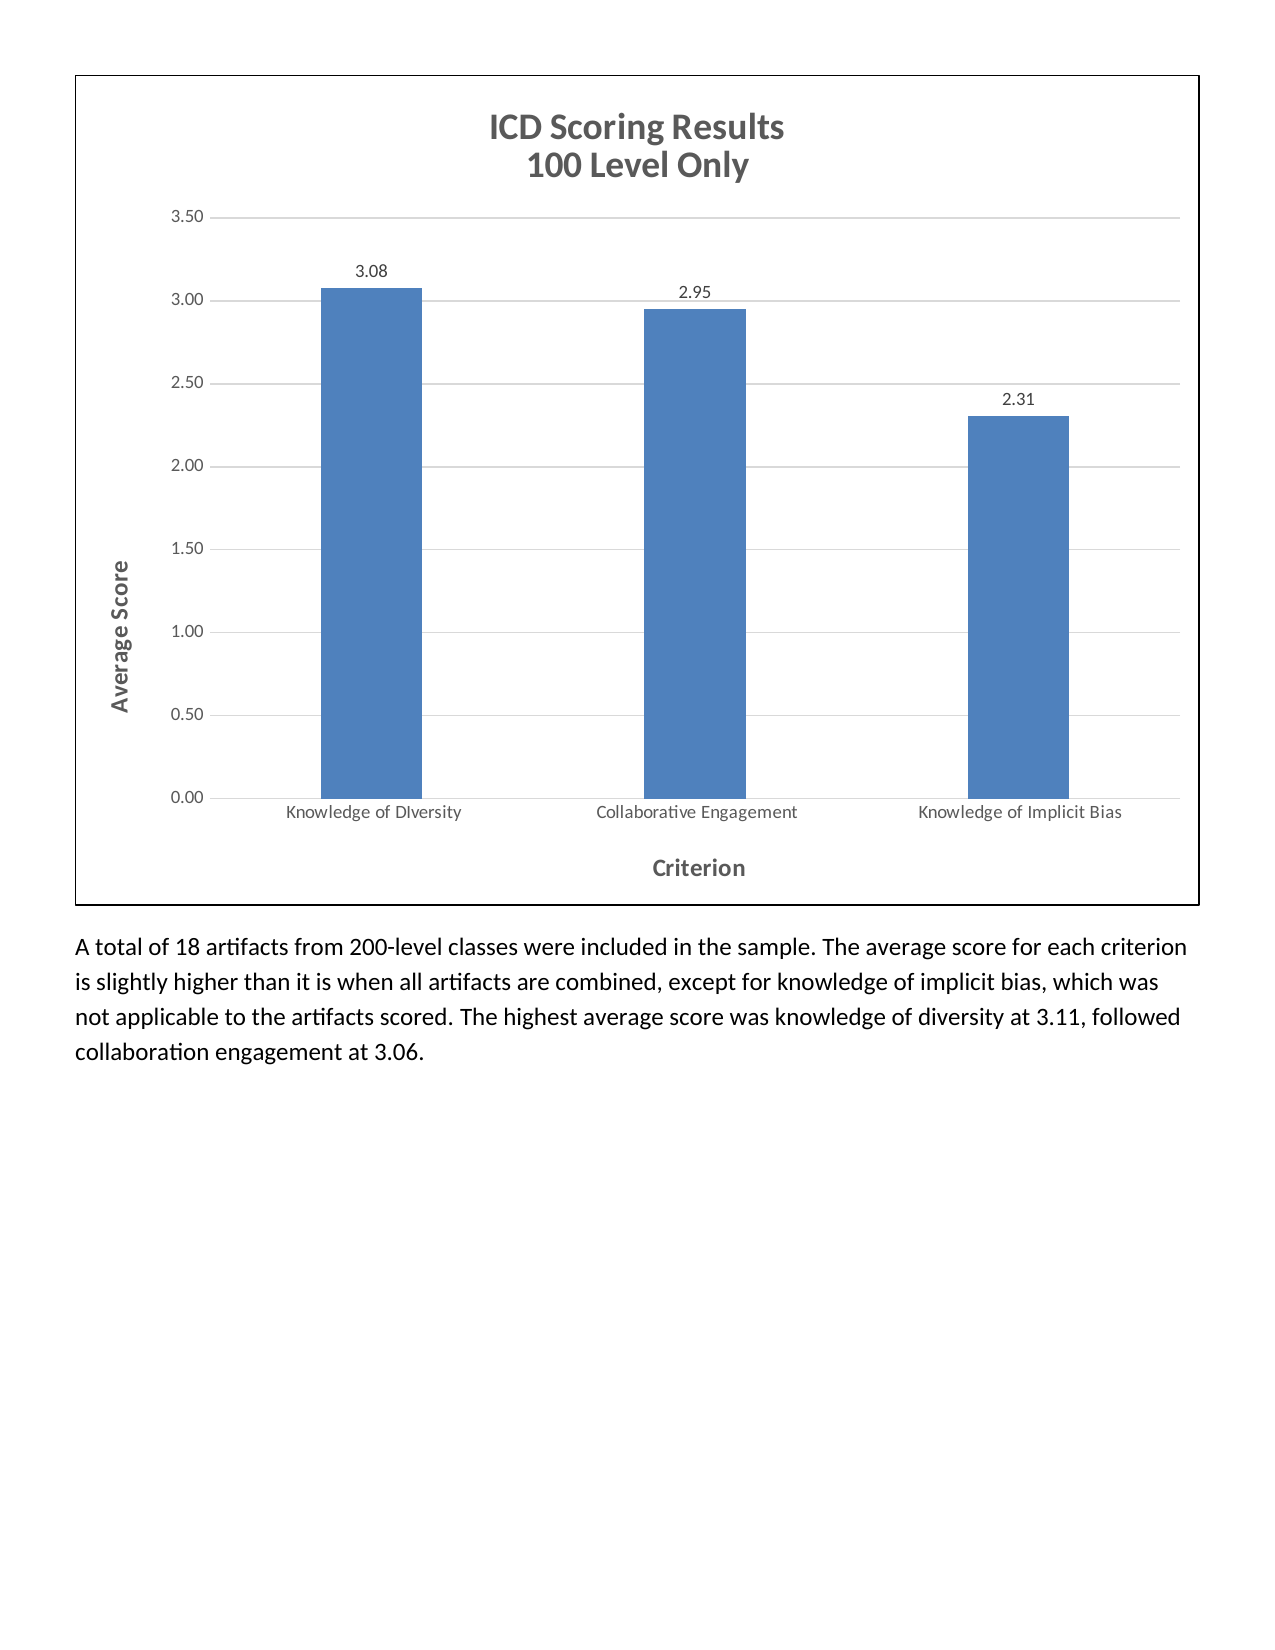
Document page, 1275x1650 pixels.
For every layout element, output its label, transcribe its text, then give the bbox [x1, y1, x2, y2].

text A total of 18 artifacts from 200-level classes were included in the sample. The average score for each criterion is slightly higher than it is when all artifacts are combined, except for knowledge of implicit bias, which was not applicable to the artifacts scored. The highest average score was knowledge of diversity at 3.11, followed collaboration engagement at 3.06. [75, 931, 1200, 1066]
